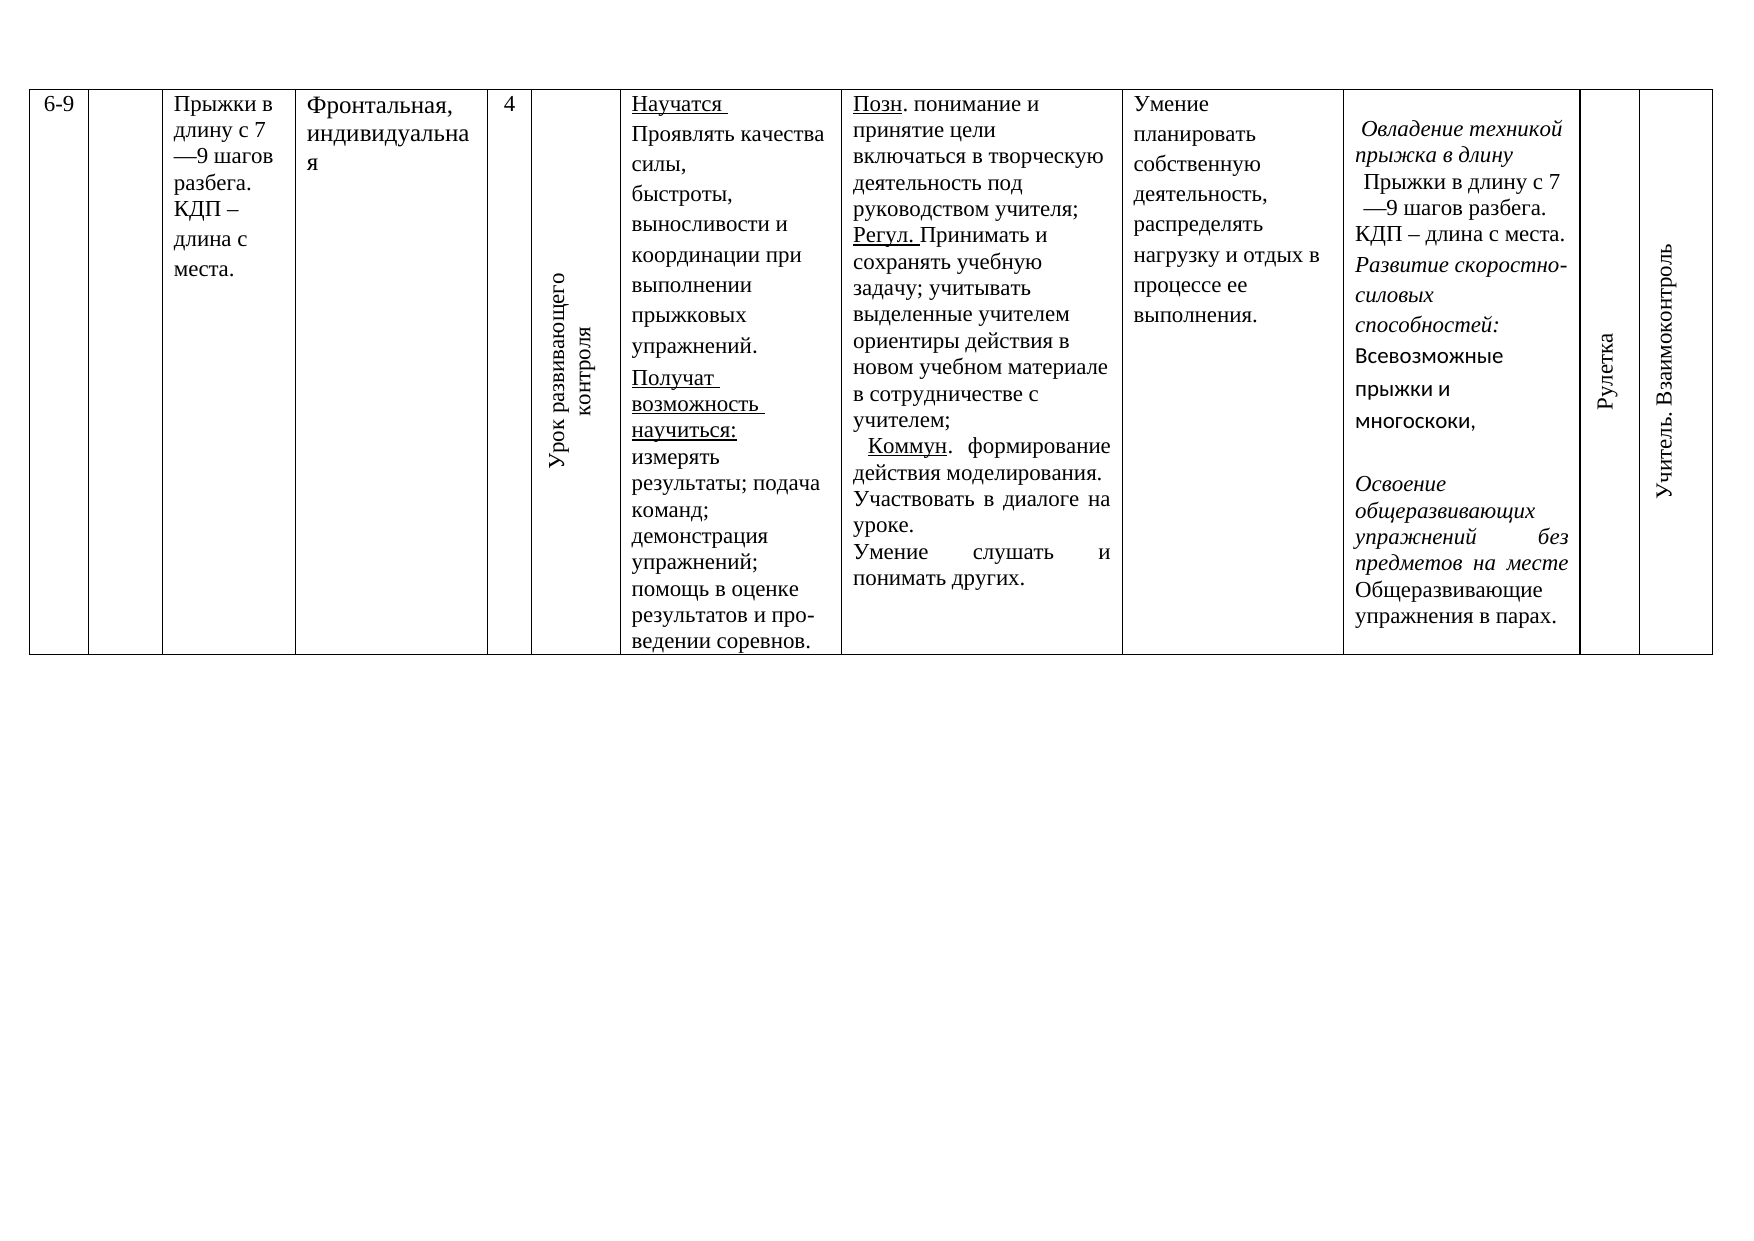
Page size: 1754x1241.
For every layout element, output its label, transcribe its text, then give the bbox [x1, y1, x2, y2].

table_cell 6-9 [30, 90, 88, 654]
table_cell Прыжки в длину с 7—9 шагов разбега. КДП – длина с места. [163, 90, 295, 654]
table_cell Овладение техникой прыжка в длину Прыжки в длину с 7—9 шагов разбега. КДП – длина с места. Развитие скоростносиловых способностей: Всевозможные прыжки и многоскоки, Освоение общеразвивающих упражнений без предметов на месте Общеразвивающие упражнения в парах. [1344, 90, 1579, 654]
table_cell Фронтальная, индивидуальная [296, 90, 487, 654]
table_cell Рулетка [1581, 90, 1639, 654]
table_cell Позн. понимание и принятие цели включаться в творческую деятельность под руководством учителя; Регул. Принимать и сохранять учебную задачу; учитывать выделенные учителем ориентиры действия в новом учебном материале в сотрудничестве с учителем; Коммун. формирование действия моделирования. Участвовать в диалоге на уроке. Умение слушать и понимать других. [842, 90, 1122, 654]
table_cell Научатся Проявлять качества силы, быстроты, выносливости и координации при выполнении прыжковых упражнений. Получат возможность научиться: измерять результаты; подача команд; демонстрация упражнений; помощь в оценке результатов и проведении соревнов. [621, 90, 841, 654]
table_cell [89, 90, 162, 654]
table_cell 4 [488, 90, 531, 654]
table_cell Умение планировать собственную деятельность, распределять нагрузку и отдых в процессе ее выполнения. [1123, 90, 1343, 654]
table_cell Урок развивающего контроля [532, 90, 620, 654]
table_cell Учитель. Взаимоконтроль [1640, 90, 1712, 654]
